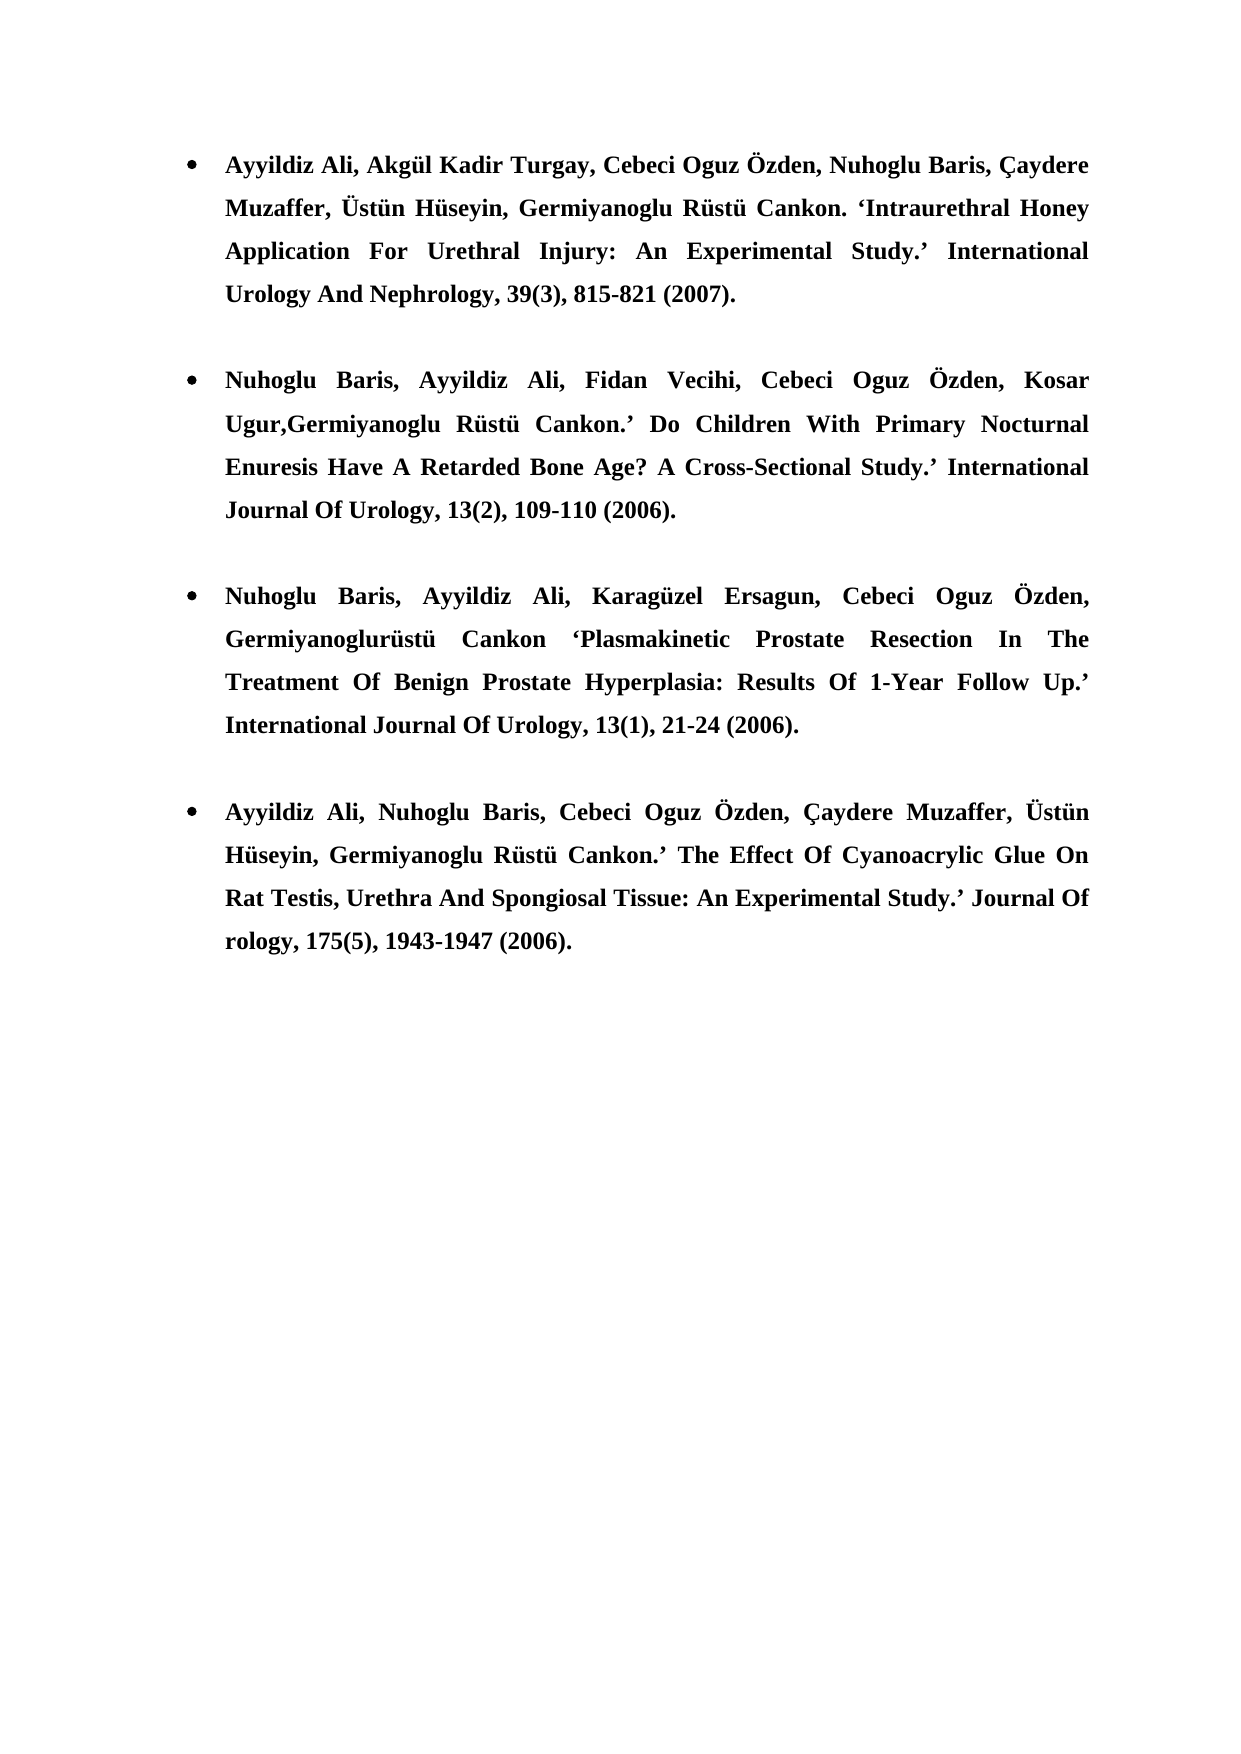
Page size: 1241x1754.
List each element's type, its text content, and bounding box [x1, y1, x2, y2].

list Nuhoglu Baris, Ayyildiz Ali, Fidan Vecihi, Cebeci Oguz Özden, Kosar Ugur,Germiyanoglu Rüstü Cankon.’ Do Children With Primary Nocturnal Enuresis Have A Retarded Bone Age? A Cross-Sectional Study.’ International Journal Of Urology, 13(2), 109-110 (2006). [187, 366, 1090, 524]
list Nuhoglu Baris, Ayyildiz Ali, Karagüzel Ersagun, Cebeci Oguz Özden, Germiyanoglurüstü Cankon ‘Plasmakinetic Prostate Resection In The Treatment Of Benign Prostate Hyperplasia: Results Of 1-Year Follow Up.’ International Journal Of Urology, 13(1), 21-24 (2006). [187, 581, 1090, 739]
list Ayyildiz Ali, Nuhoglu Baris, Cebeci Oguz Özden, Çaydere Muzaffer, Üstün Hüseyin, Germiyanoglu Rüstü Cankon.’ The Effect Of Cyanoacrylic Glue On Rat Testis, Urethra And Spongiosal Tissue: An Experimental Study.’ Journal Of rology, 175(5), 1943-1947 (2006). [187, 797, 1090, 955]
list Ayyildiz Ali, Akgül Kadir Turgay, Cebeci Oguz Özden, Nuhoglu Baris, Çaydere Muzaffer, Üstün Hüseyin, Germiyanoglu Rüstü Cankon. ‘Intraurethral Honey Application For Urethral Injury: An Experimental Study.’ International Urology And Nephrology, 39(3), 815-821 (2007). [187, 150, 1090, 308]
